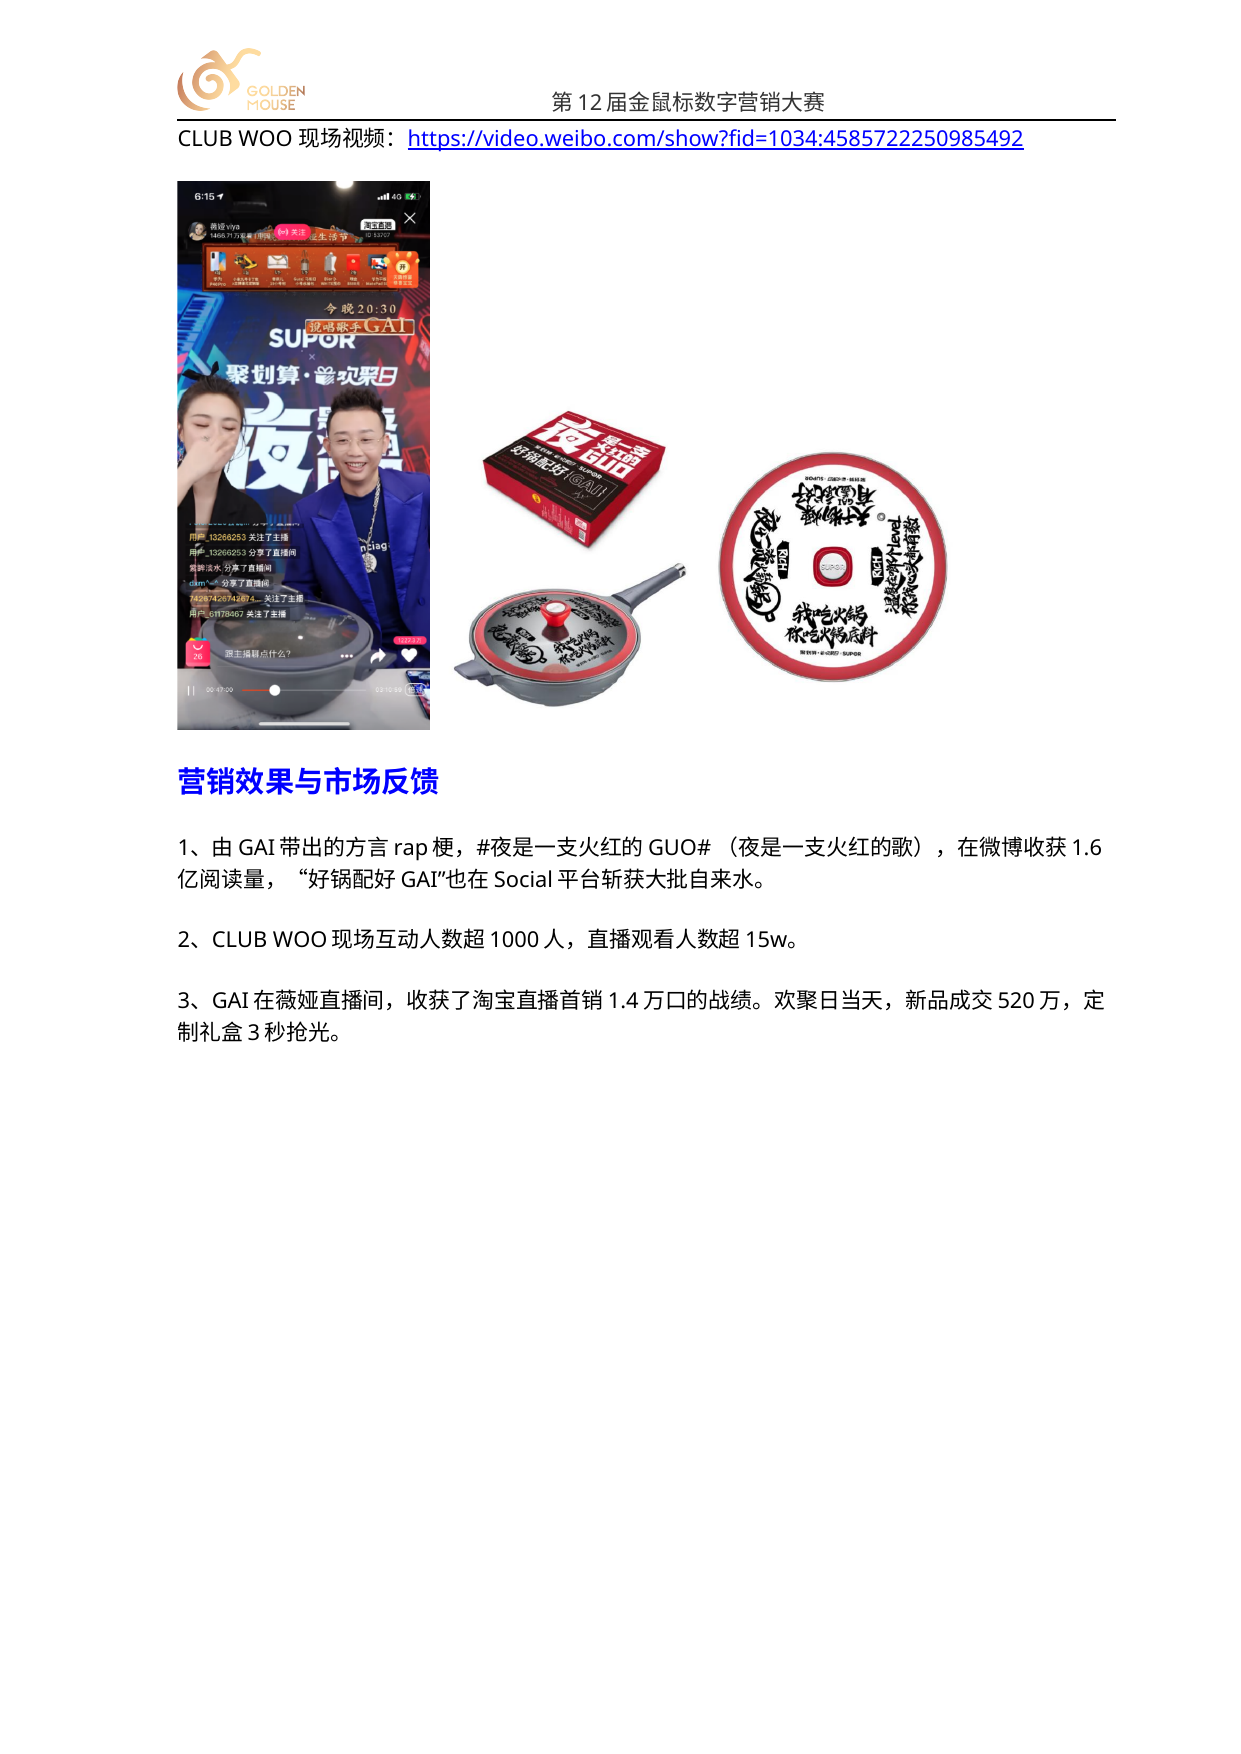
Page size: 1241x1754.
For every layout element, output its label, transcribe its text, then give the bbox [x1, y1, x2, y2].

text CLUB WOO 现场视频：https://video.weibo.com/show?fid=1034:4585722250985492 [177, 121, 1116, 153]
picture [177, 48, 305, 111]
text 3、GAI在薇娅直播间，收获了淘宝直播首销1.4万口的战绩。欢聚日当天，新品成交520万，定制礼盒3秒抢光。 [177, 983, 1116, 1047]
text 2、CLUB WOO现场互动人数超1000人，直播观看人数超15w。 [177, 922, 1116, 954]
text 营销效果与市场反馈 [177, 758, 1116, 801]
picture [177, 181, 974, 730]
text 1、由GAI带出的方言rap梗，#夜是一支火红的GUO# （夜是一支火红的歌），在微博收获1.6亿阅读量，“好锅配好GAI”也在Social平台斩获大批自来水。 [177, 830, 1116, 893]
